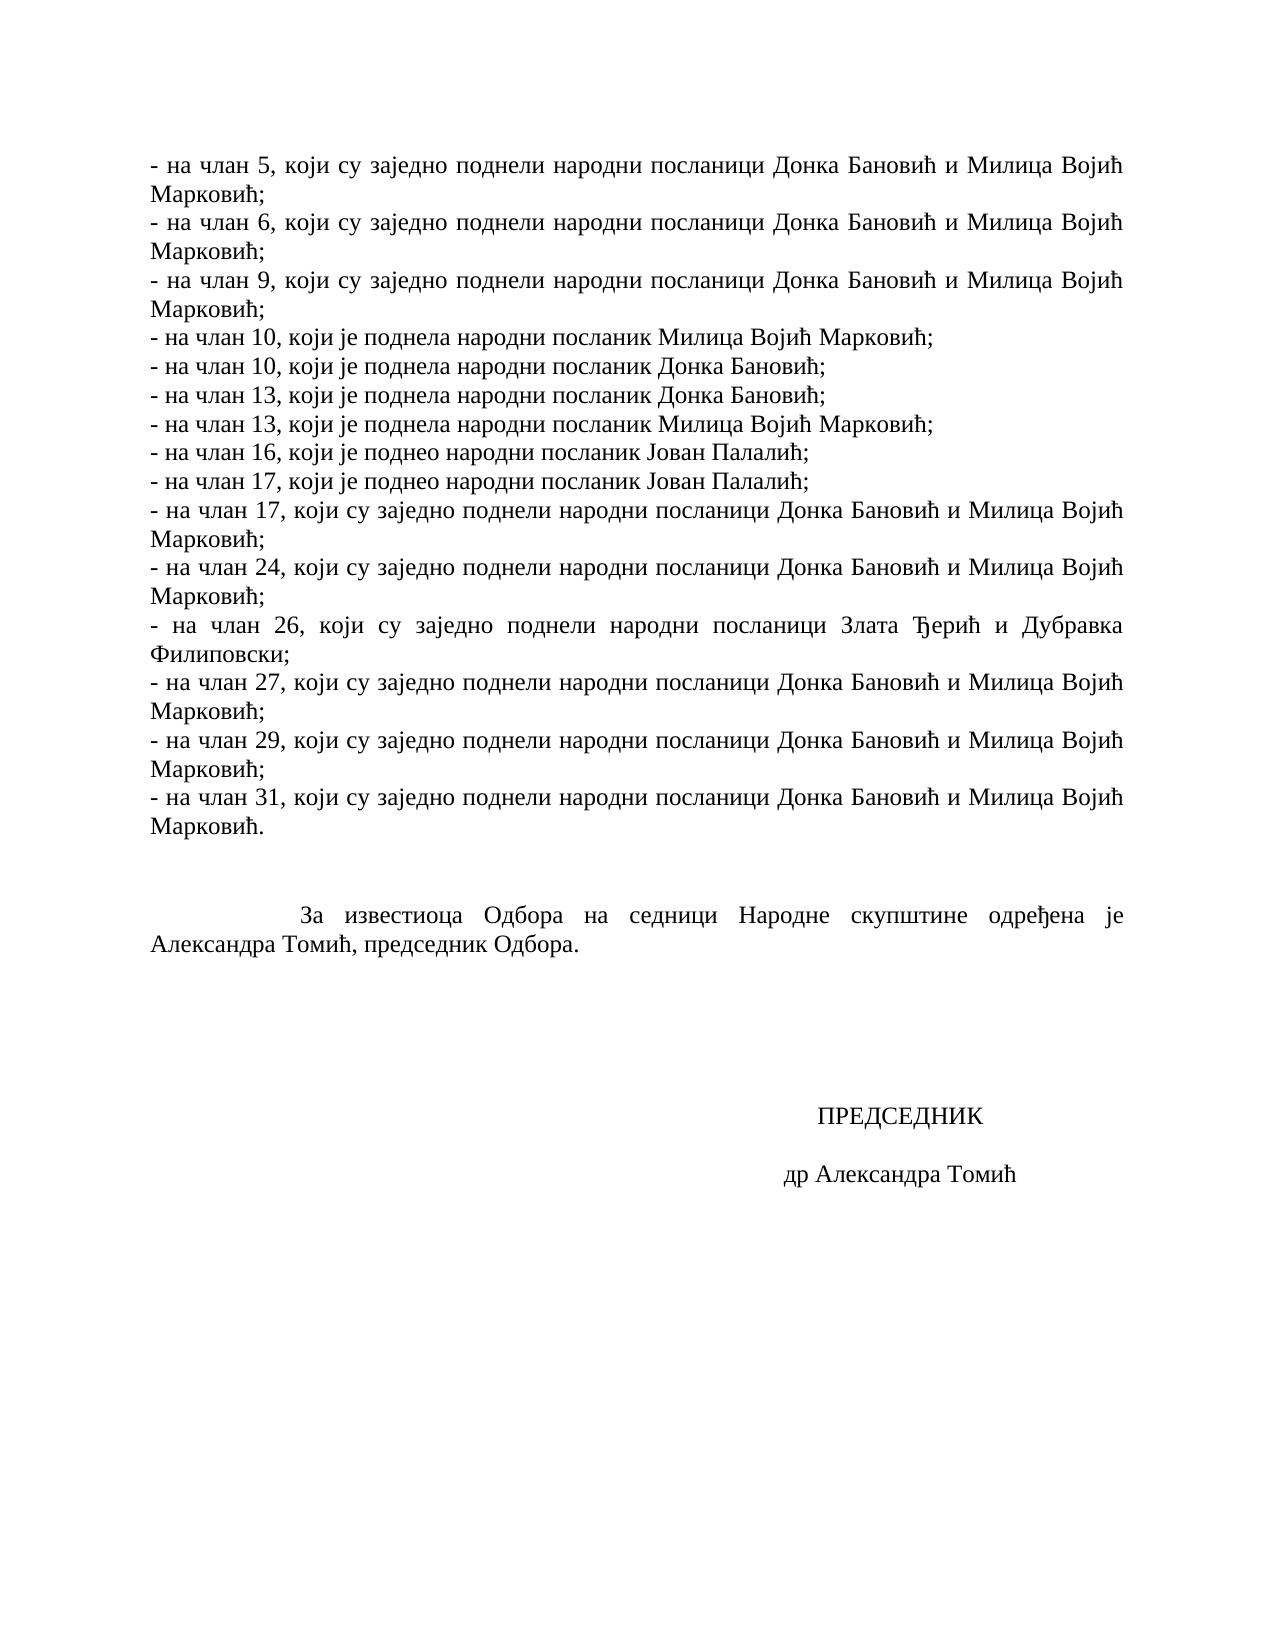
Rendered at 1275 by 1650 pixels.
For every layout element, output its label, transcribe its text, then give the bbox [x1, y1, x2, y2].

text - на члан 16, који је поднео народни посланик Јован Палалић; [150, 437, 1125, 466]
text - на члан 24, који су заједно поднели народни посланици Донка Бановић и Милица Војић Марковић; [150, 552, 1125, 610]
text - на члан 10, који је поднела народни посланик Донка Бановић; [150, 351, 1125, 380]
text - на члан 9, који су заједно поднели народни посланици Донка Бановић и Милица Војић Марковић; [150, 265, 1125, 322]
text др Александра Томић [150, 1159, 1125, 1187]
text - на члан 13, који је поднела народни посланик Милица Војић Марковић; [150, 409, 1125, 437]
text - на члан 5, који су заједно поднели народни посланици Донка Бановић и Милица Војић Марковић; [150, 150, 1125, 207]
text - на члан 27, који су заједно поднели народни посланици Донка Бановић и Милица Војић Марковић; [150, 667, 1125, 725]
text - на члан 13, који је поднела народни посланик Донка Бановић; [150, 380, 1125, 409]
text За известиоца Одбора на седници Народне скупштине одређена је Александра Томић, председник Одбора. [150, 900, 1125, 957]
text - на члан 6, који су заједно поднели народни посланици Донка Бановић и Милица Војић Марковић; [150, 207, 1125, 265]
text - на члан 29, који су заједно поднели народни посланици Донка Бановић и Милица Војић Марковић; [150, 725, 1125, 782]
text ПРЕДСЕДНИК [150, 1101, 1125, 1130]
text - на члан 26, који су заједно поднели народни посланици Злата Ђерић и Дубравка Филиповски; [150, 610, 1125, 667]
text - на члан 17, који су заједно поднели народни посланици Донка Бановић и Милица Војић Марковић; [150, 495, 1125, 552]
text - на члан 17, који је поднео народни посланик Јован Палалић; [150, 466, 1125, 495]
text - на члан 10, који је поднела народни посланик Милица Војић Марковић; [150, 322, 1125, 351]
text - на члан 31, који су заједно поднели народни посланици Донка Бановић и Милица Војић Марковић. [150, 782, 1125, 840]
